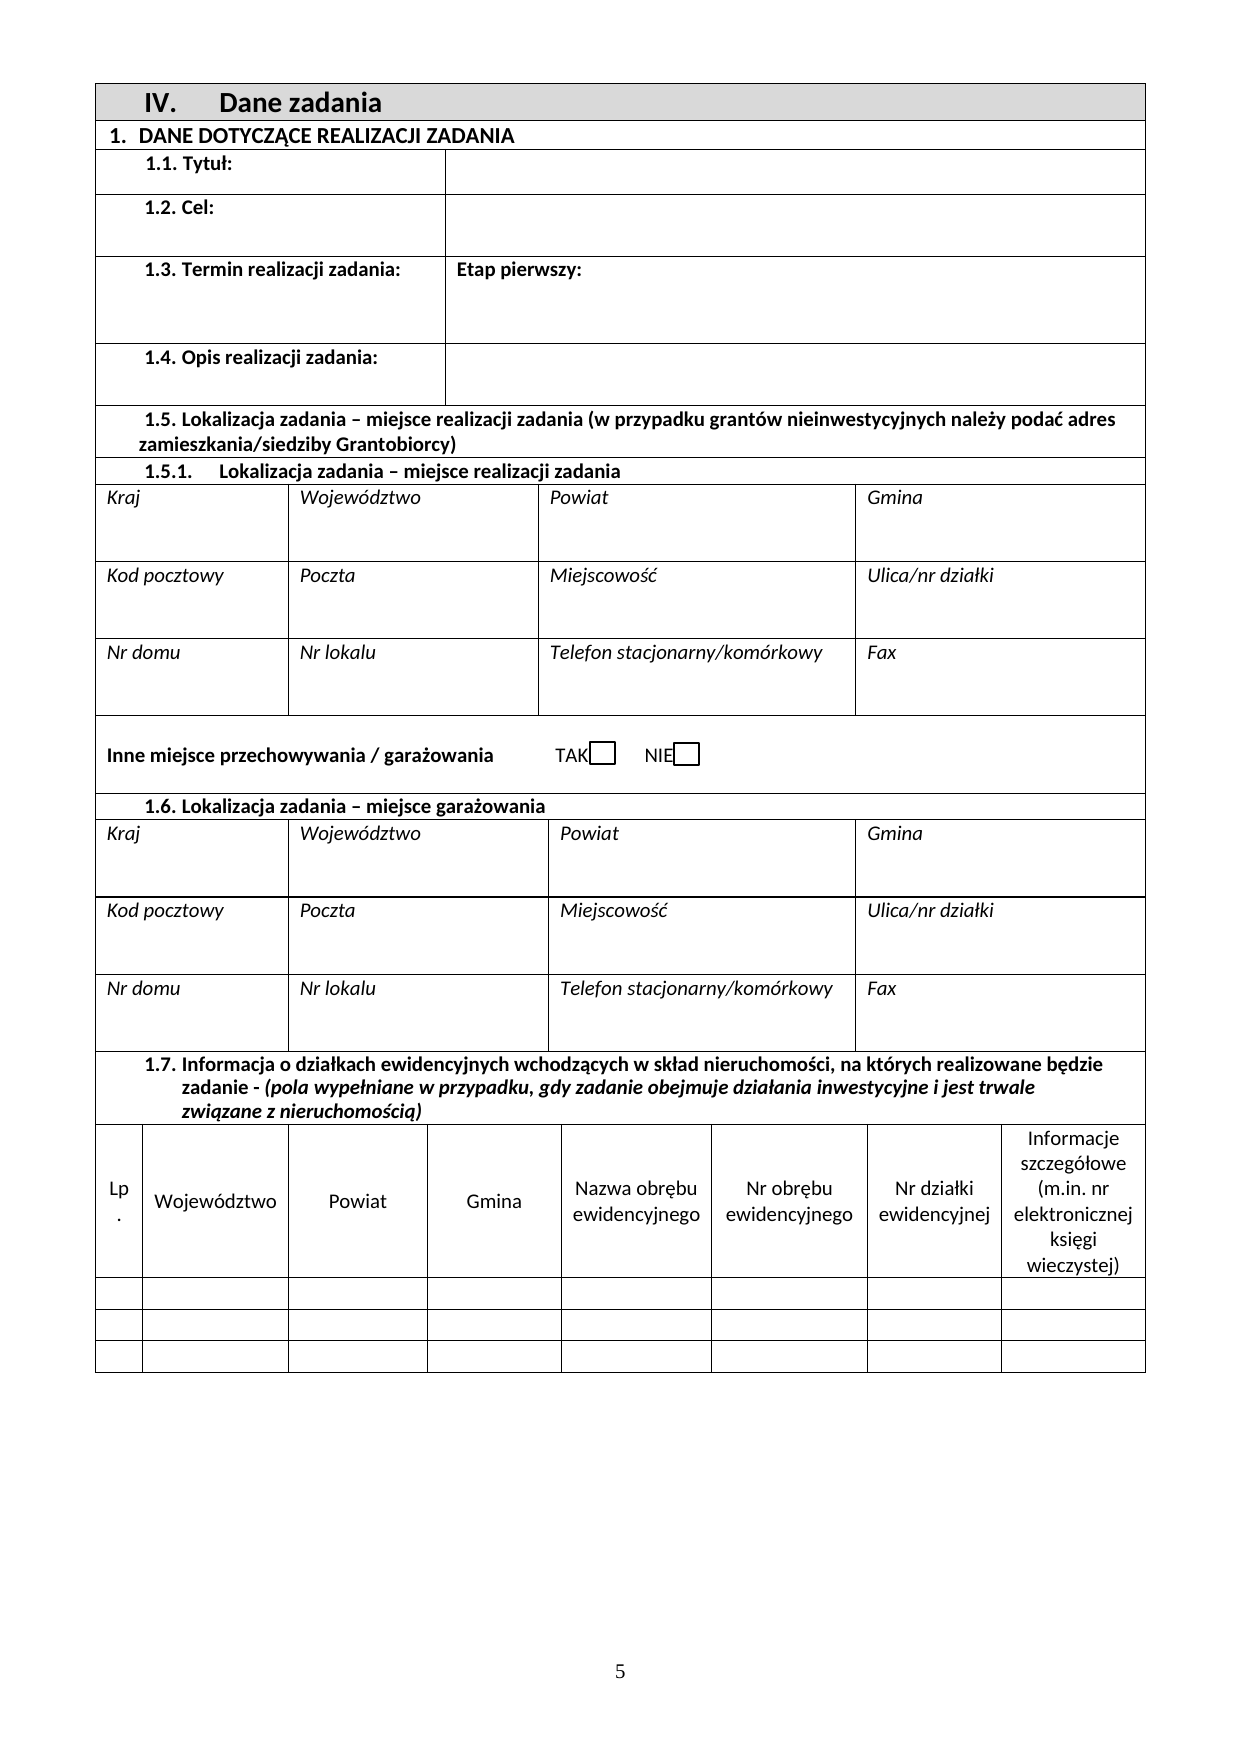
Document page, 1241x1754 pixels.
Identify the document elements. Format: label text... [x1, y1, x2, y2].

table_cell [428, 1310, 561, 1340]
table_cell Nr domu [96, 639, 288, 715]
table_cell [143, 1278, 288, 1309]
table_cell Lp. [96, 1125, 142, 1277]
table_cell Termin realizacji zadania: [96, 257, 445, 343]
table_cell Kraj [96, 485, 288, 561]
table_cell Województwo [289, 485, 538, 561]
table_cell [428, 1341, 561, 1372]
table_cell Województwo [289, 820, 548, 896]
table_cell [868, 1341, 1001, 1372]
table_cell [562, 1278, 711, 1309]
table_cell Województwo [143, 1125, 288, 1277]
table_cell [1002, 1310, 1145, 1340]
table_cell Gmina [856, 485, 1145, 561]
table_cell Miejscowość [539, 562, 855, 638]
table_cell Fax [856, 639, 1145, 715]
table_cell [868, 1278, 1001, 1309]
table_cell DANE DOTYCZĄCE REALIZACJI ZADANIA [96, 121, 1145, 149]
table_cell Powiat [539, 485, 855, 561]
table_cell [868, 1310, 1001, 1340]
table_cell Nazwa obrębu ewidencyjnego [562, 1125, 711, 1277]
table_cell Informacja o działkach ewidencyjnych wchodzących w skład nieruchomości, na których realizowane będzie zadanie - (pola wypełniane w przypadku, gdy zadanie obejmuje działania inwestycyjne i jest trwale związane z nieruchomością) [96, 1052, 1145, 1124]
table_cell [289, 1310, 427, 1340]
table_cell [96, 1278, 142, 1309]
table_cell Nr domu [96, 975, 288, 1051]
table_cell [446, 195, 1145, 256]
table_cell [96, 1341, 142, 1372]
table_cell Lokalizacja zadania – miejsce realizacji zadania (w przypadku grantów nieinwestycyjnych należy podać adres zamieszkania/siedziby Grantobiorcy) [96, 406, 1145, 457]
table_cell Telefon stacjonarny/komórkowy [539, 639, 855, 715]
table_cell [143, 1341, 288, 1372]
table_cell [289, 1341, 427, 1372]
table_cell [428, 1278, 561, 1309]
table_cell [712, 1341, 867, 1372]
table_cell Cel: [96, 195, 445, 256]
table_cell Lokalizacja zadania – miejsce garażowania [96, 794, 1145, 819]
table_cell Nr obrębu ewidencyjnego [712, 1125, 867, 1277]
table_cell Powiat [289, 1125, 427, 1277]
table_cell Kraj [96, 820, 288, 896]
table_cell [562, 1310, 711, 1340]
table_cell Opis realizacji zadania: [96, 344, 445, 405]
table_cell Informacje szczegółowe (m.in. nr elektronicznej księgi wieczystej) [1002, 1125, 1145, 1277]
table_cell Ulica/nr działki [856, 898, 1145, 974]
table_cell Nr lokalu [289, 975, 548, 1051]
table_cell Miejscowość [549, 898, 855, 974]
table_cell Nr działki ewidencyjnej [868, 1125, 1001, 1277]
table_cell [1002, 1341, 1145, 1372]
table_cell Kod pocztowy [96, 562, 288, 638]
table_cell Gmina [856, 820, 1145, 896]
table_cell [1002, 1278, 1145, 1309]
table_cell Poczta [289, 562, 538, 638]
table_cell Lokalizacja zadania – miejsce realizacji zadania [96, 458, 1145, 483]
table_cell Fax [856, 975, 1145, 1051]
table_cell Kod pocztowy [96, 898, 288, 974]
table_cell [712, 1310, 867, 1340]
table_cell Telefon stacjonarny/komórkowy [549, 975, 855, 1051]
table_cell Inne miejsce przechowywania / garażowania TAK NIE [96, 716, 1145, 793]
table_cell Powiat [549, 820, 855, 896]
table_header Dane zadania [96, 84, 1145, 120]
table_cell [446, 150, 1145, 193]
table_cell [289, 1278, 427, 1309]
table_cell Etap pierwszy: [446, 257, 1145, 343]
table_cell [96, 1310, 142, 1340]
table_cell Ulica/nr działki [856, 562, 1145, 638]
table_cell [712, 1278, 867, 1309]
table_cell [446, 344, 1145, 405]
table_cell [562, 1341, 711, 1372]
table_cell Tytuł: [96, 150, 445, 193]
table_cell Nr lokalu [289, 639, 538, 715]
table_cell Poczta [289, 898, 548, 974]
table_cell [143, 1310, 288, 1340]
table_cell Gmina [428, 1125, 561, 1277]
